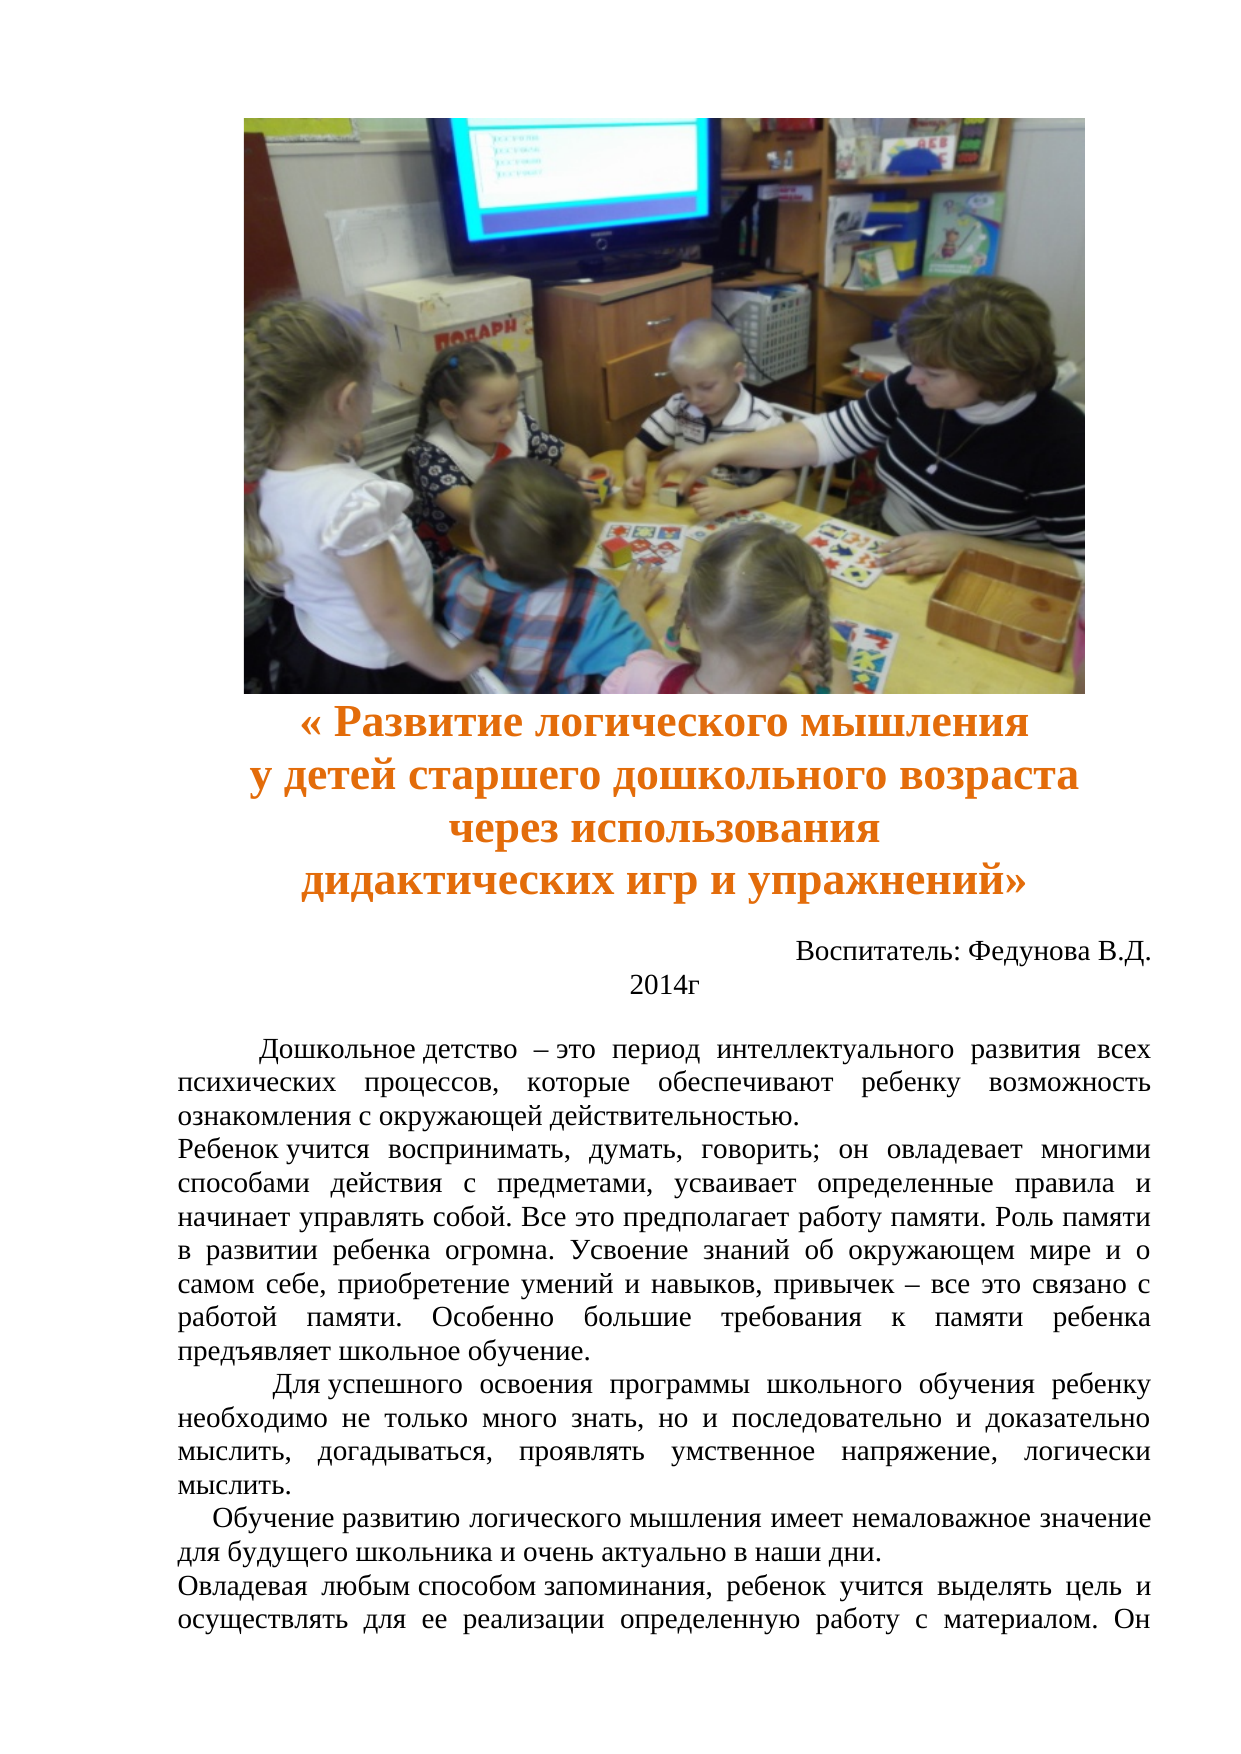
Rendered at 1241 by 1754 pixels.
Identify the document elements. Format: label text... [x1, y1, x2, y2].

text Дошкольное детство – это период интеллектуального развития всех психических процессов, которые обеспечивают ребенку возможность ознакомления с окружающей действительностью. [177, 1031, 1152, 1132]
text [177, 1568, 1152, 1635]
text Ребенок учится воспринимать, думать, говорить; он овладевает многими способами действия с предметами, усваивает определенные правила и начинает управлять собой. Все это предполагает работу памяти. Роль памяти в развитии ребенка огромна. Усвоение знаний об окружающем мире и о самом себе, приобретение умений и навыков, привычек – все это связано с работой памяти. Особенно большие требования к памяти ребенка предъявляет школьное обучение. [177, 1132, 1152, 1366]
text Для успешного освоения программы школьного обучения ребенку необходимо не только много знать, но и последовательно и доказательно мыслить, догадываться, проявлять умственное напряжение, логически мыслить. [177, 1366, 1152, 1501]
text Воспитатель: Федунова В.Д. [177, 933, 1152, 967]
picture [243, 118, 1085, 694]
text Обучение развитию логического мышления имеет немаловажное значение для будущего школьника и очень актуально в наши дни. [177, 1501, 1152, 1568]
text « Развитие логического мышления [177, 694, 1152, 746]
text дидактических игр и упражнений» [177, 852, 1152, 904]
text через использования [177, 799, 1152, 852]
text 2014г [177, 967, 1152, 1000]
text у детей старшего дошкольного возраста [177, 746, 1152, 799]
